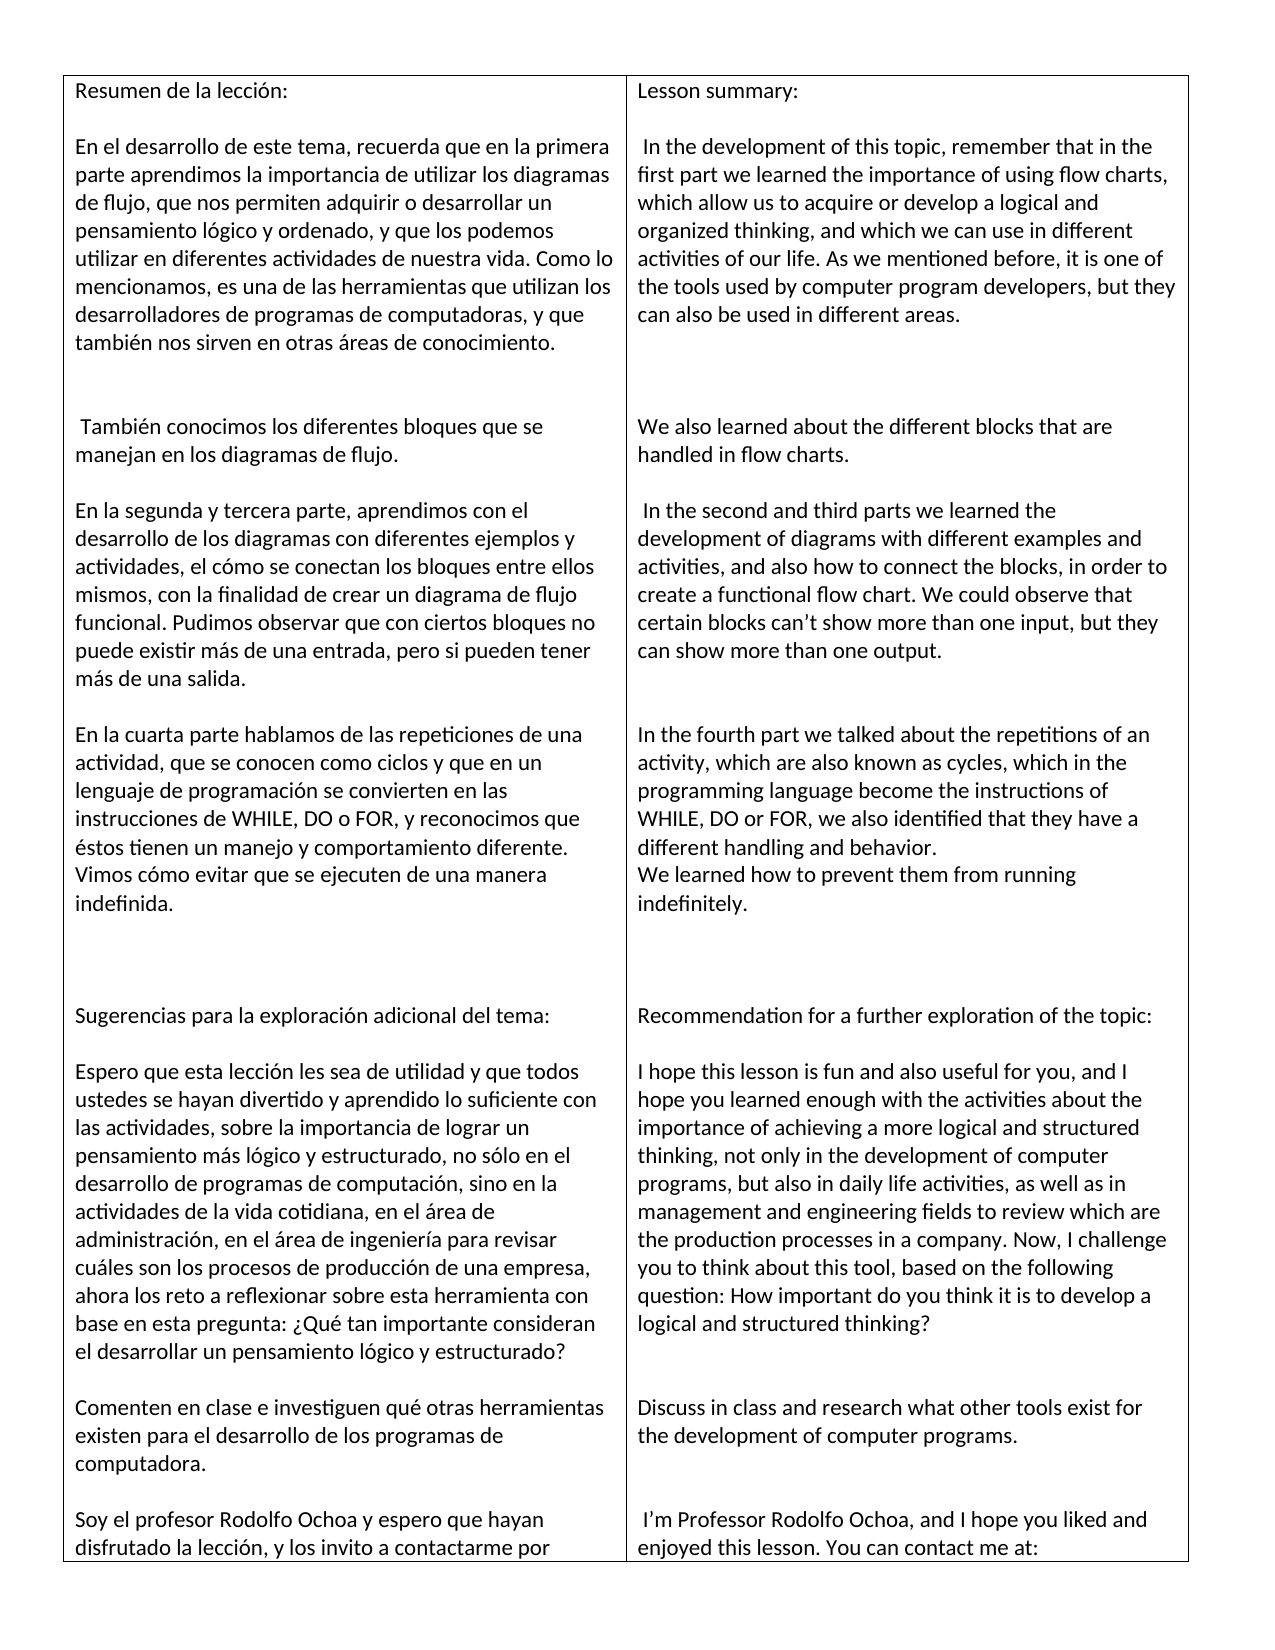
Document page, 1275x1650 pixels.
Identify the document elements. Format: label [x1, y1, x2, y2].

table_cell [627, 76, 1188, 1561]
table_cell [64, 76, 626, 1561]
